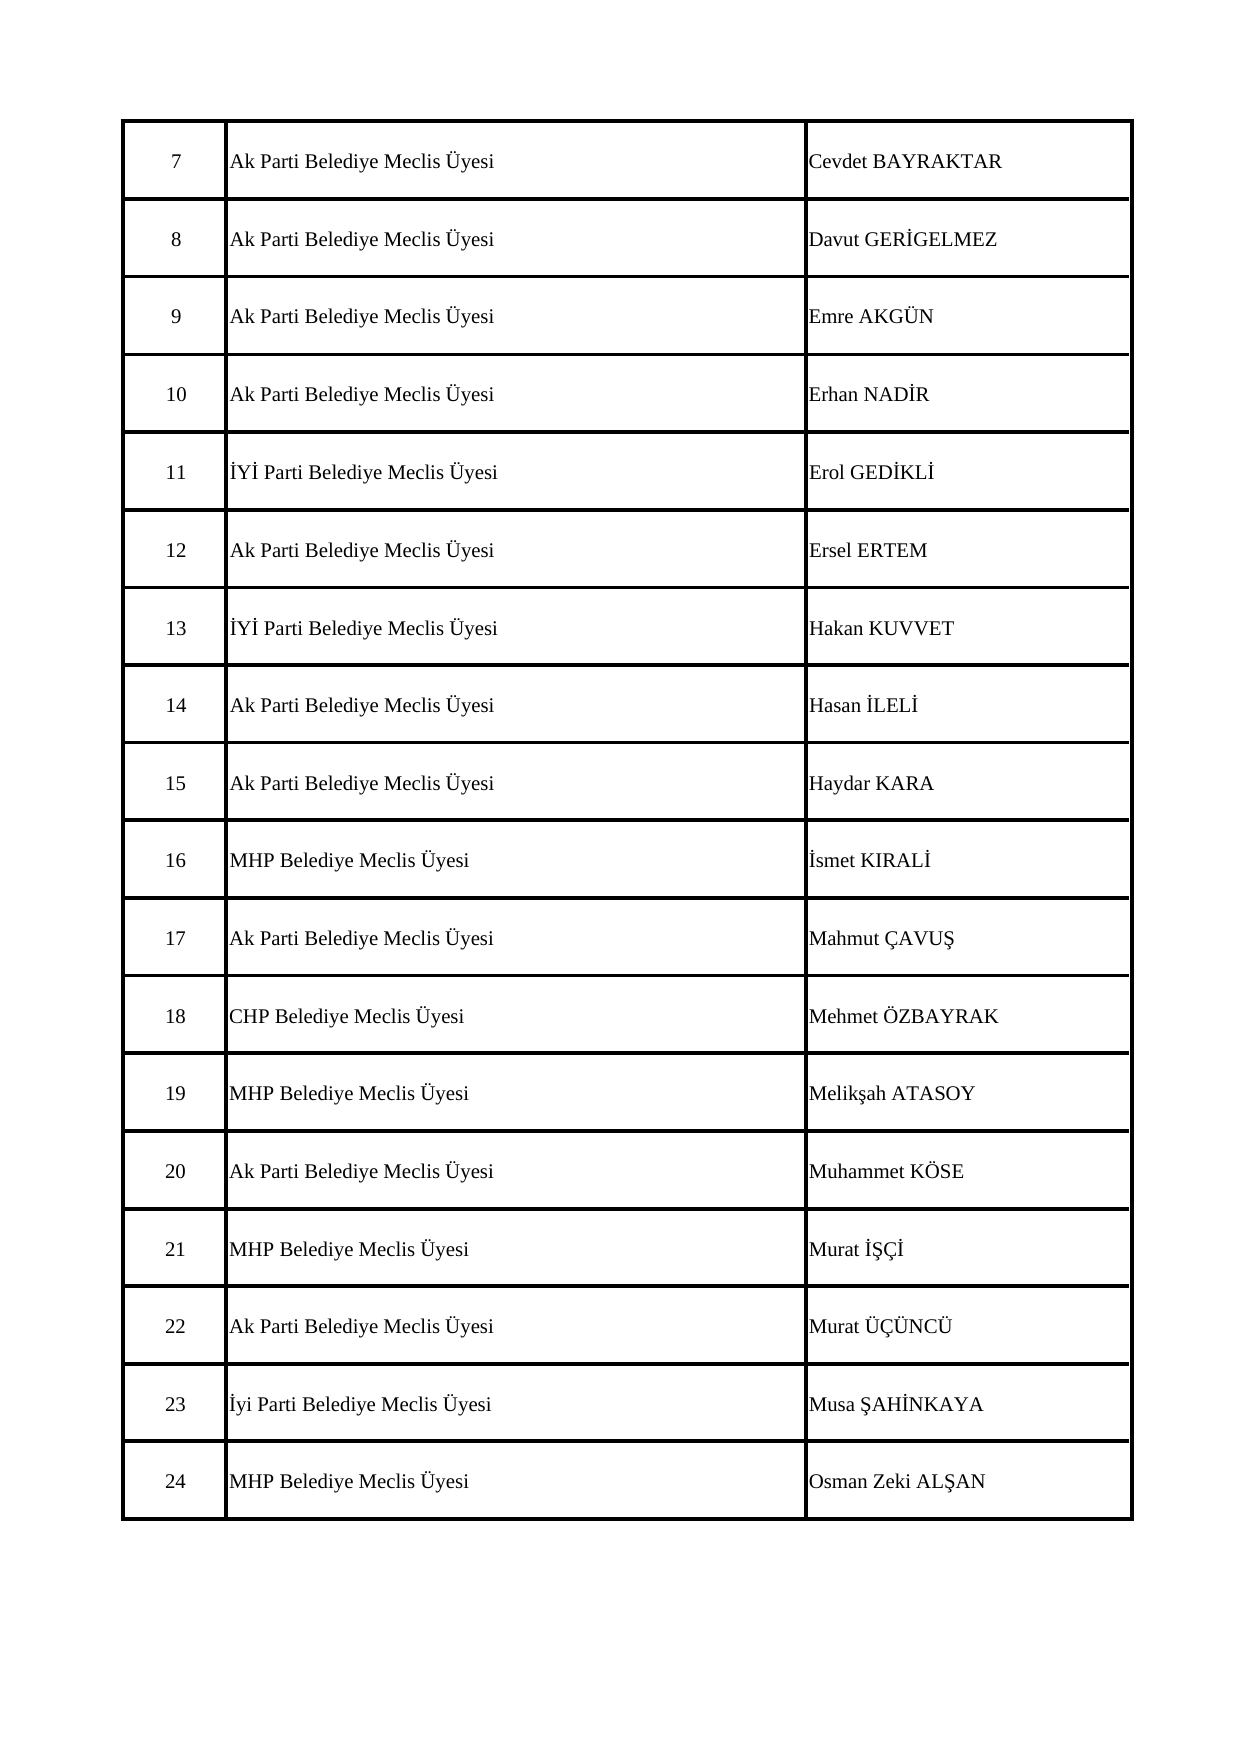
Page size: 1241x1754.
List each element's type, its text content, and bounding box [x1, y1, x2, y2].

table_cell 18 [125, 977, 224, 1051]
table_cell CHP Belediye Meclis Üyesi [228, 977, 804, 1051]
table_cell 8 [125, 201, 224, 274]
table_cell Melikşah ATASOY [808, 1051, 1130, 1129]
table_cell Erol GEDİKLİ [808, 430, 1130, 508]
table_cell Ak Parti Belediye Meclis Üyesi [228, 900, 804, 974]
table_cell Ak Parti Belediye Meclis Üyesi [228, 201, 804, 274]
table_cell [228, 123, 804, 197]
table_cell Hasan İLELİ [808, 663, 1130, 741]
table_cell Murat İŞÇİ [808, 1207, 1130, 1284]
table_cell İYİ Parti Belediye Meclis Üyesi [228, 589, 804, 663]
table_cell Ersel ERTEM [808, 508, 1130, 586]
table_cell 16 [125, 822, 224, 896]
table_cell MHP Belediye Meclis Üyesi [228, 1055, 804, 1129]
table_cell 23 [125, 1366, 224, 1439]
table_cell Ak Parti Belediye Meclis Üyesi [228, 356, 804, 430]
table_cell İyi Parti Belediye Meclis Üyesi [228, 1366, 804, 1439]
table_cell 20 [125, 1133, 224, 1207]
table_cell Erhan NADİR [808, 353, 1130, 430]
table_cell 14 [125, 667, 224, 741]
table_cell 17 [125, 900, 224, 974]
table_cell Ak Parti Belediye Meclis Üyesi [228, 1288, 804, 1362]
table_cell Musa ŞAHİNKAYA [808, 1362, 1130, 1439]
table_cell Mahmut ÇAVUŞ [808, 896, 1130, 974]
table_cell Ak Parti Belediye Meclis Üyesi [228, 667, 804, 741]
table_cell 7 [125, 123, 224, 197]
table_cell 9 [125, 278, 224, 352]
table_cell İYİ Parti Belediye Meclis Üyesi [228, 434, 804, 508]
table_cell Cevdet BAYRAKTAR [808, 123, 1130, 197]
table_cell 12 [125, 512, 224, 586]
table_cell Ak Parti Belediye Meclis Üyesi [228, 744, 804, 818]
table_cell Ak Parti Belediye Meclis Üyesi [228, 1133, 804, 1207]
table_cell 22 [125, 1288, 224, 1362]
table_cell Murat ÜÇÜNCÜ [808, 1284, 1130, 1362]
table_cell 13 [125, 589, 224, 663]
table_cell MHP Belediye Meclis Üyesi [228, 1211, 804, 1284]
table_cell 11 [125, 434, 224, 508]
table_cell 19 [125, 1055, 224, 1129]
table_cell 10 [125, 356, 224, 430]
table_cell İsmet KIRALİ [808, 818, 1130, 896]
table_cell Emre AKGÜN [808, 275, 1130, 352]
table_cell 21 [125, 1211, 224, 1284]
table_cell Muhammet KÖSE [808, 1129, 1130, 1207]
table_cell MHP Belediye Meclis Üyesi [228, 1443, 804, 1517]
table_cell Davut GERİGELMEZ [808, 197, 1130, 274]
table_cell 24 [125, 1443, 224, 1517]
table_cell Haydar KARA [808, 741, 1130, 818]
table_cell Ak Parti Belediye Meclis Üyesi [228, 278, 804, 352]
table_cell Hakan KUVVET [808, 586, 1130, 663]
table_cell Mehmet ÖZBAYRAK [808, 974, 1130, 1051]
table_cell Ak Parti Belediye Meclis Üyesi [228, 512, 804, 586]
table_cell 15 [125, 744, 224, 818]
table_cell Osman Zeki ALŞAN [808, 1439, 1130, 1517]
table_cell MHP Belediye Meclis Üyesi [228, 822, 804, 896]
